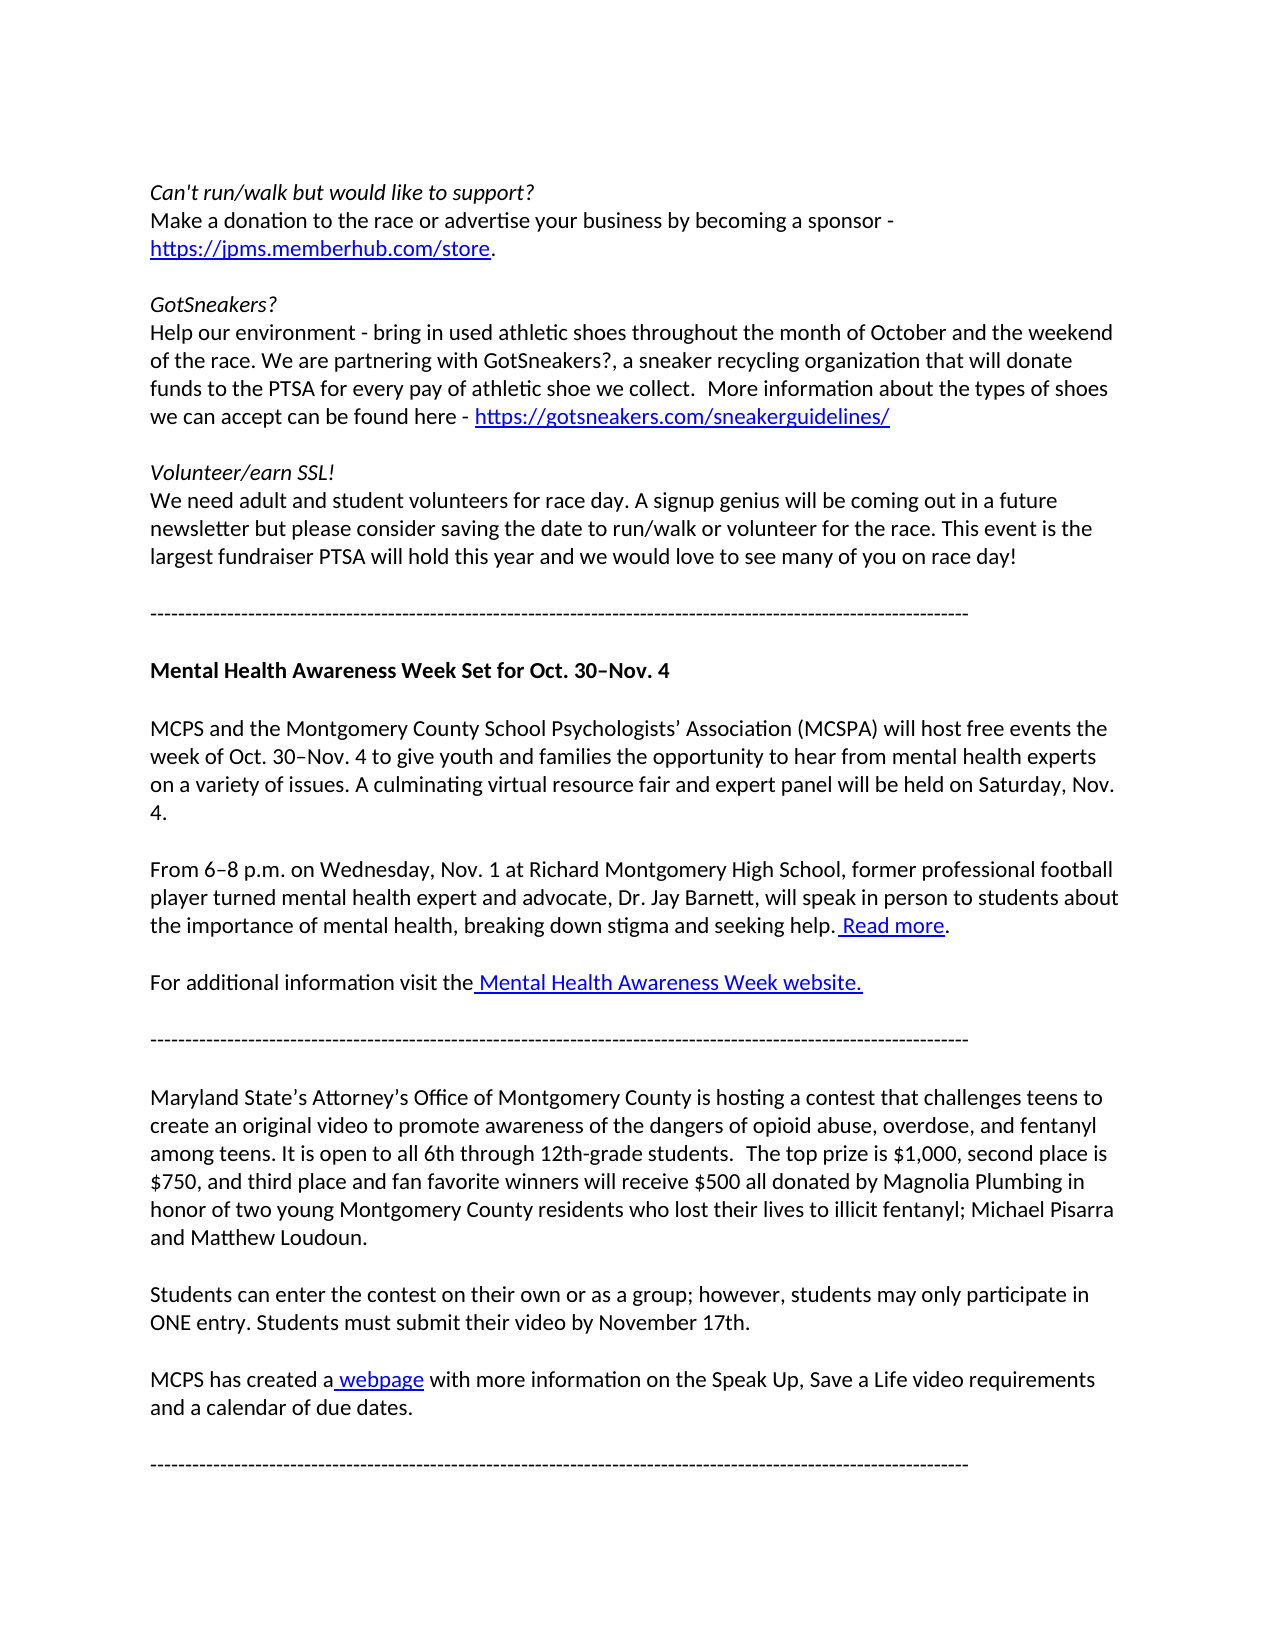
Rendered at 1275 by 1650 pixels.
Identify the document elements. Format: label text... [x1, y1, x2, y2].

text MCPS and the Montgomery County School Psychologists’ Association (MCSPA) will host free events the week of Oct. 30–Nov. 4 to give youth and families the opportunity to hear from mental health experts on a variety of issues. A culminating virtual resource fair and expert panel will be held on Saturday, Nov. 4. [150, 714, 1125, 826]
text --------------------------------------------------------------------------------------------------------------------- [150, 599, 1125, 627]
text Maryland State’s Attorney’s Office of Montgomery County is hosting a contest that challenges teens to create an original video to promote awareness of the dangers of opioid abuse, overdose, and fentanyl among teens. It is open to all 6th through 12th-grade students. The top prize is $1,000, second place is $750, and third place and fan favorite winners will receive $500 all donated by Magnolia Plumbing in honor of two young Montgomery County residents who lost their lives to illicit fentanyl; Michael Pisarra and Matthew Loudoun. [150, 1083, 1125, 1251]
text From 6–8 p.m. on Wednesday, Nov. 1 at Richard Montgomery High School, former professional football player turned mental health expert and advocate, Dr. Jay Barnett, will speak in person to students about the importance of mental health, breaking down stigma and seeking help. Read more. [150, 855, 1125, 939]
text MCPS has created a webpage with more information on the Speak Up, Save a Life video requirements and a calendar of due dates. [150, 1365, 1125, 1421]
text Students can enter the contest on their own or as a group; however, students may only participate in ONE entry. Students must submit their video by November 17th. [150, 1280, 1125, 1336]
text Mental Health Awareness Week Set for Oct. 30–Nov. 4 [150, 657, 1125, 685]
text --------------------------------------------------------------------------------------------------------------------- [150, 1450, 1125, 1478]
text --------------------------------------------------------------------------------------------------------------------- [150, 1026, 1125, 1053]
text For additional information visit the Mental Health Awareness Week website. [150, 968, 1125, 996]
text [150, 150, 1125, 570]
